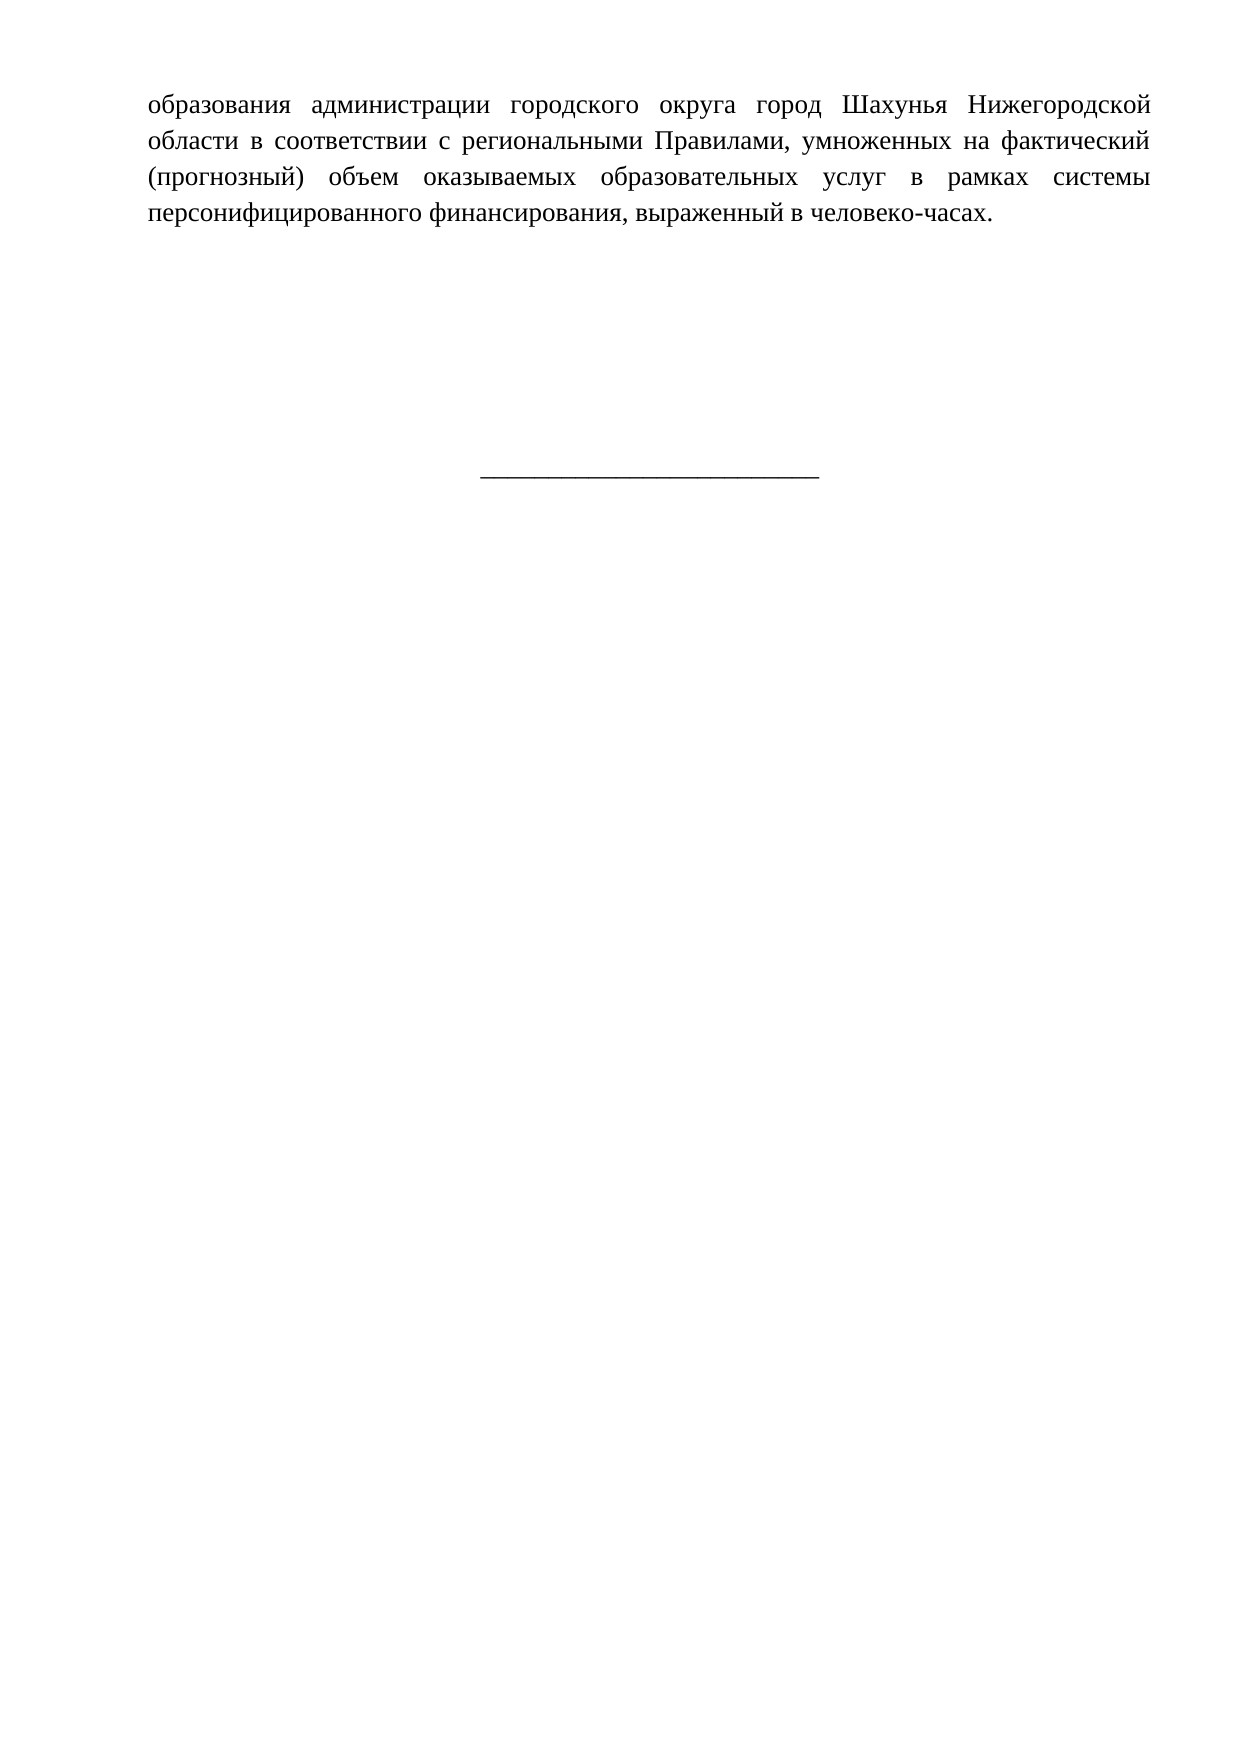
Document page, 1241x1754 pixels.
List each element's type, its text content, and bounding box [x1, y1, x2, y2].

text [148, 89, 1152, 227]
text _________________________ [148, 449, 1152, 481]
